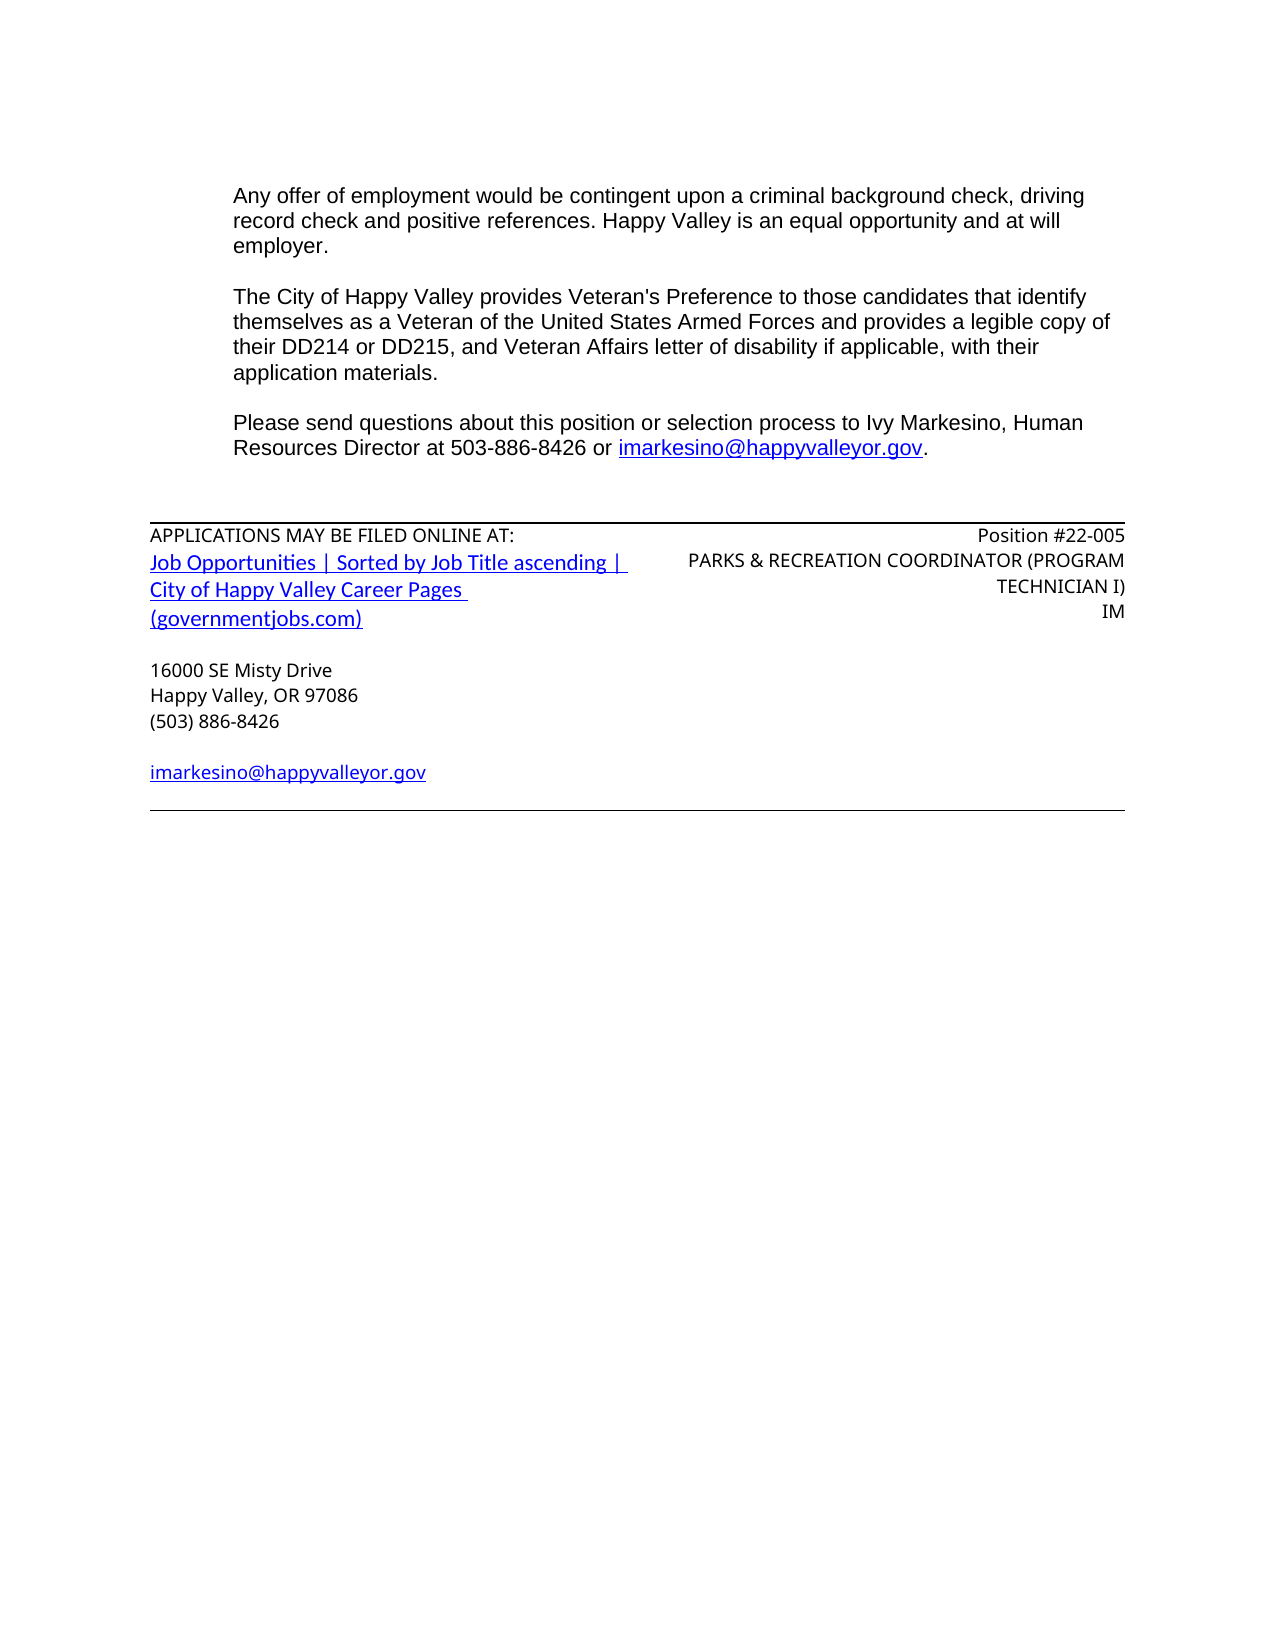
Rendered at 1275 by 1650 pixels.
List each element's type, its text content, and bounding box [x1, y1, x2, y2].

table_cell Position #22-005 PARKS & RECREATION COORDINATOR (PROGRAM TECHNICIAN I) IM [643, 524, 1125, 810]
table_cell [150, 150, 1125, 493]
table_cell APPLICATIONS MAY BE FILED ONLINE AT: Job Opportunities | Sorted by Job Title ascending | City of Happy Valley Career Pages (governmentjobs.com) 16000 SE Misty Drive Happy Valley, OR 97086 (503) 886-8426 imarkesino@happyvalleyor.gov [150, 524, 643, 810]
